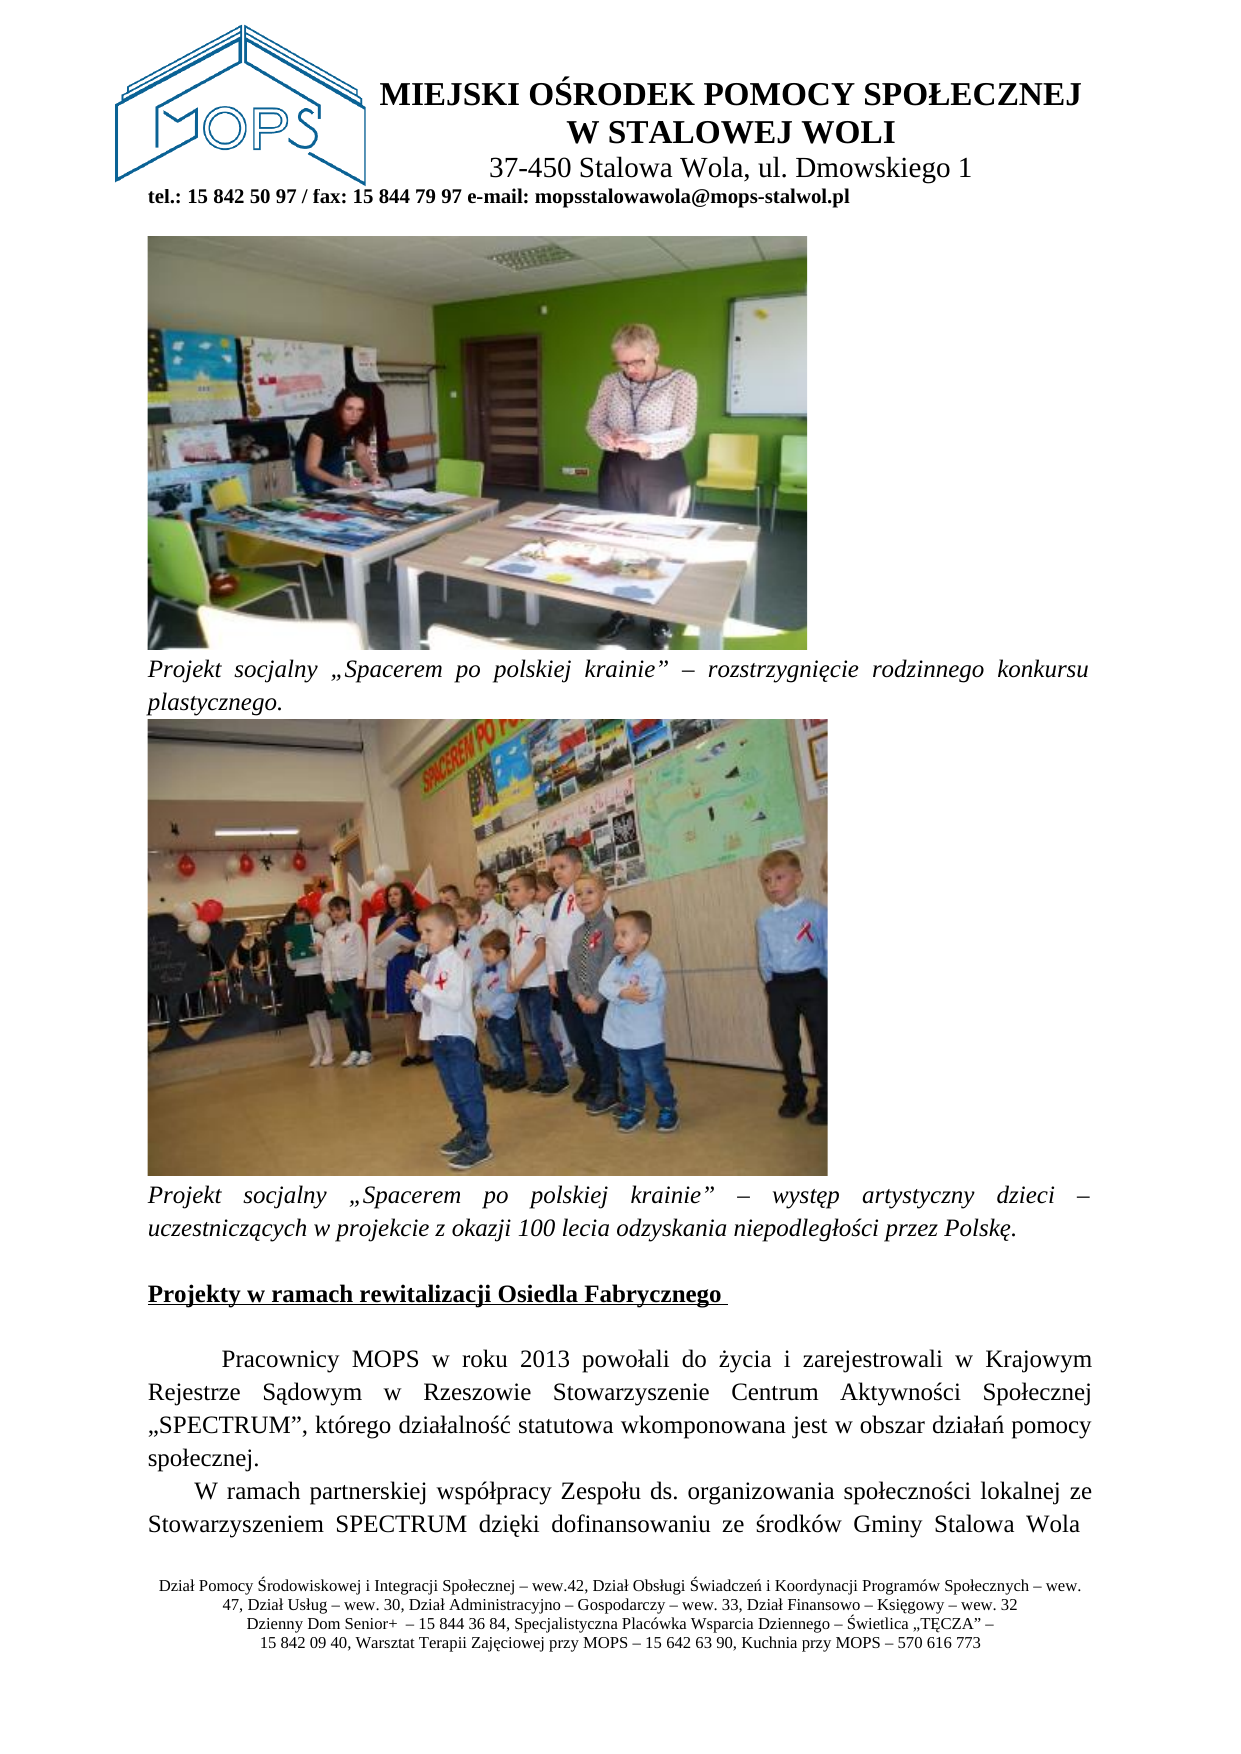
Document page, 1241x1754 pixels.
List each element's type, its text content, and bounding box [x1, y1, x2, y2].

text Projekt socjalny „Spacerem po polskiej krainie” – występ artystyczny dzieci –uczestniczących w projekcie z okazji 100 lecia odzyskania niepodległości przez Polskę. [148, 1180, 1093, 1241]
text Pracownicy MOPS w roku 2013 powołali do życia i zarejestrowali w Krajowym Rejestrze Sądowym w Rzeszowie Stowarzyszenie Centrum Aktywności Społecznej „SPECTRUM”, którego działalność statutowa wkomponowana jest w obszar działań pomocy społecznej. [148, 1344, 1093, 1472]
picture [147, 236, 808, 650]
picture [147, 719, 828, 1176]
picture [112, 22, 366, 188]
text Projekt socjalny „Spacerem po polskiej krainie” – rozstrzygnięcie rodzinnego konkursu plastycznego. [148, 654, 1093, 715]
text Projekty w ramach rewitalizacji Osiedla Fabrycznego [148, 1279, 1093, 1307]
